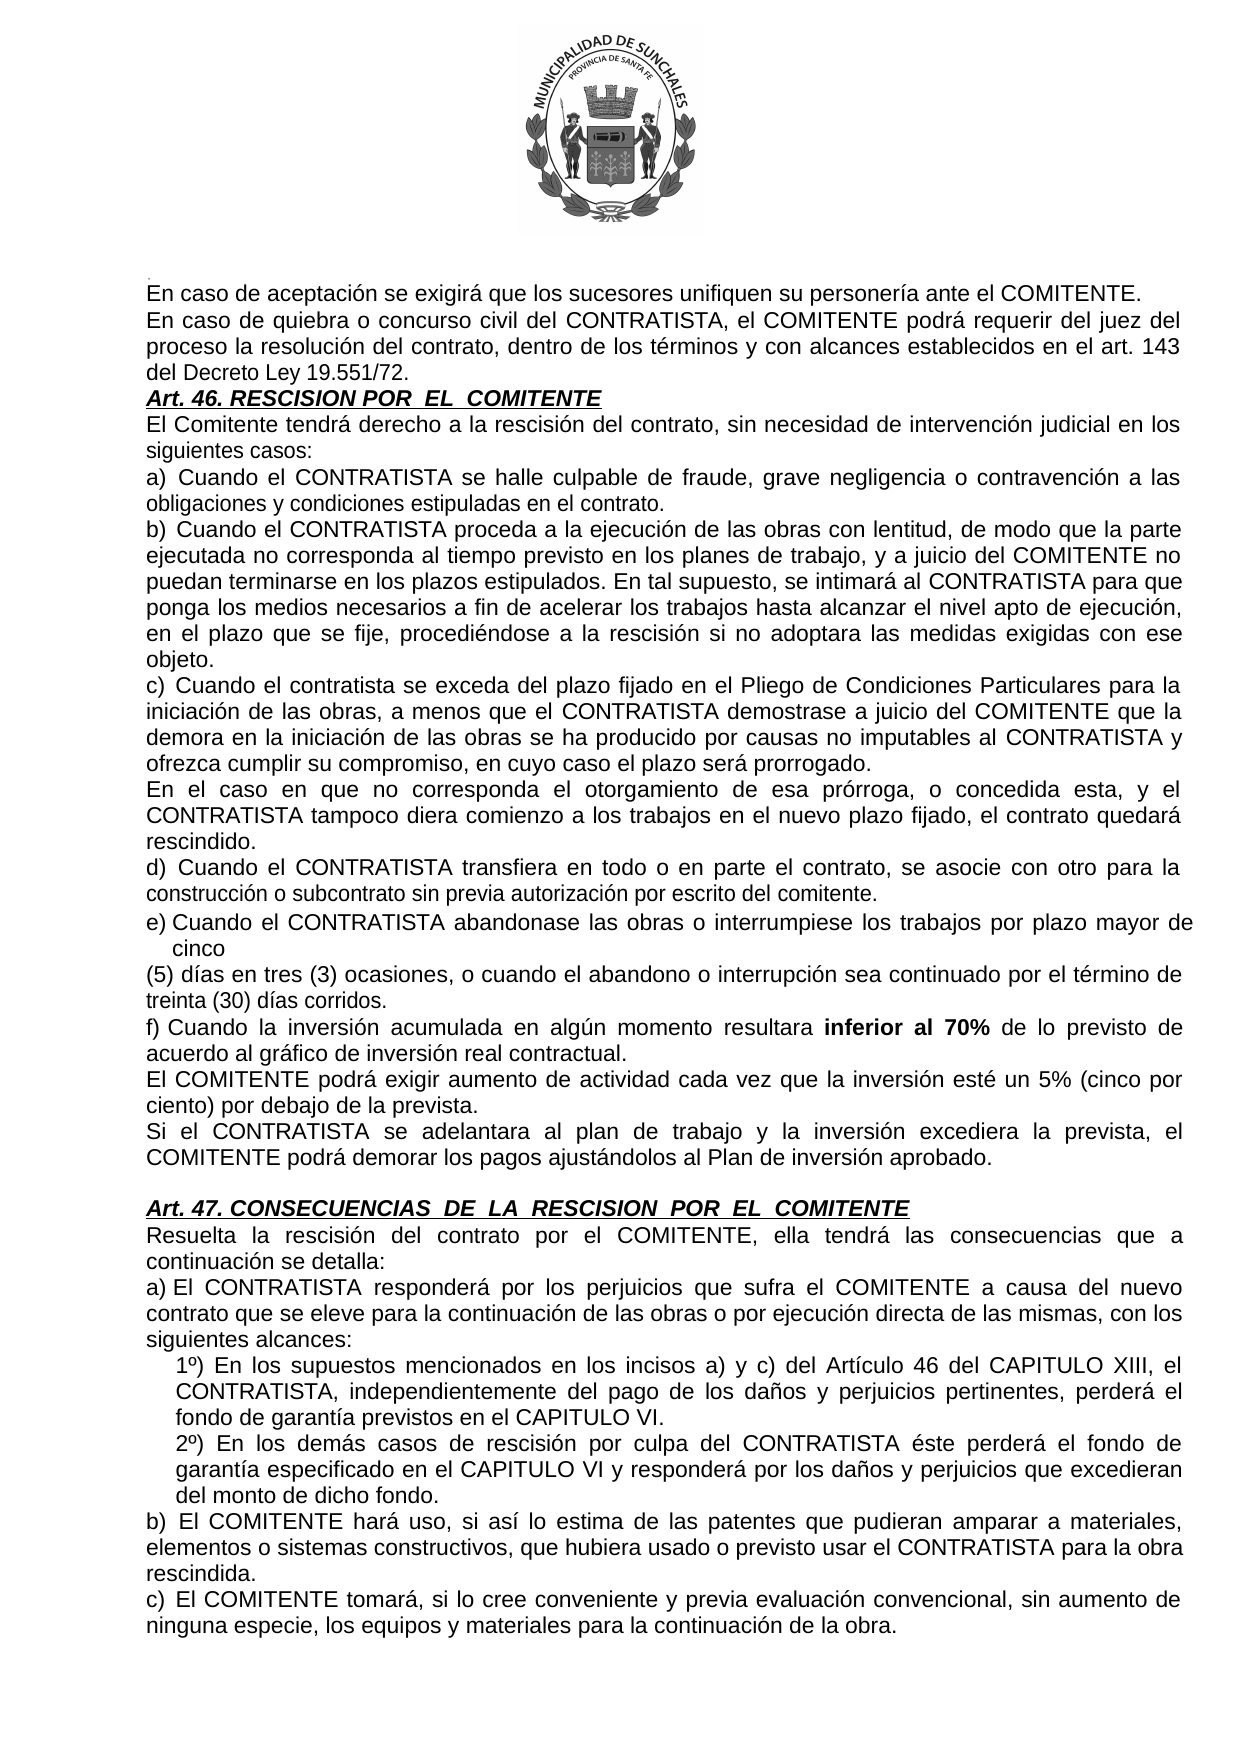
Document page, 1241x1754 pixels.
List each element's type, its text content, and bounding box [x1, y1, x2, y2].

text En caso de quiebra o concurso civil del CONTRATISTA, el COMITENTE podrá requerir del juez del proceso la resolución del contrato, dentro de los términos y con alcances establecidos en el art. 143 del Decreto Ley 19.551/72. [146, 307, 1181, 385]
text Si el CONTRATISTA se adelantara al plan de trabajo y la inversión excediera la prevista, el COMITENTE podrá demorar los pagos ajustándolos al Plan de inversión aprobado. [146, 1118, 1183, 1170]
list Cuando el CONTRATISTA se halle culpable de fraude, grave negligencia o contravención a las obligaciones y condiciones estipuladas en el contrato. [146, 464, 1182, 516]
list Cuando el CONTRATISTA proceda a la ejecución de las obras con lentitud, de modo que la parte ejecutada no corresponda al tiempo previsto en los planes de trabajo, y a juicio del COMITENTE no puedan terminarse en los plazos estipulados. En tal supuesto, se intimará al CONTRATISTA para que ponga los medios necesarios a fin de acelerar los trabajos hasta alcanzar el nivel apto de ejecución, en el plazo que se fije, procediéndose a la rescisión si no adoptara las medidas exigidas con ese objeto. [146, 516, 1183, 672]
text 2º) En los demás casos de rescisión por culpa del CONTRATISTA éste perderá el fondo de garantía especificado en el CAPITULO VI y responderá por los daños y perjuicios que excedieran del monto de dicho fondo. [175, 1431, 1183, 1509]
text 1º) En los supuestos mencionados en los incisos a) y c) del Artículo 46 del CAPITULO XIII, el CONTRATISTA, independientemente del pago de los daños y perjuicios pertinentes, perderá el fondo de garantía previstos en el CAPITULO VI. [175, 1353, 1183, 1431]
list El CONTRATISTA responderá por los perjuicios que sufra el COMITENTE a causa del nuevo contrato que se eleve para la continuación de las obras o por ejecución directa de las mismas, con los siguientes alcances: [146, 1274, 1183, 1353]
text En el caso en que no corresponda el otorgamiento de esa prórroga, o concedida esta, y el CONTRATISTA tampoco diera comienzo a los trabajos en el nuevo plazo fijado, el contrato quedará rescindido. [146, 777, 1181, 855]
subtitle Art. 46. RESCISION POR EL COMITENTE [146, 385, 1194, 412]
subtitle Art. 47. CONSECUENCIAS DE LA RESCISION POR EL COMITENTE [146, 1196, 1194, 1222]
text En caso de aceptación se exigirá que los sucesores unifiquen su personería ante el COMITENTE. [146, 281, 1194, 307]
text El Comitente tendrá derecho a la rescisión del contrato, sin necesidad de intervención judicial en los siguientes casos: [146, 412, 1181, 464]
list Cuando el CONTRATISTA transfiera en todo o en parte el contrato, se asocie con otro para la construcción o subcontrato sin previa autorización por escrito del comitente. [146, 855, 1182, 907]
text (5) días en tres (3) ocasiones, o cuando el abandono o interrupción sea continuado por el término de treinta (30) días corridos. [146, 962, 1184, 1014]
list El COMITENTE hará uso, si así lo estima de las patentes que pudieran amparar a materiales, elementos o sistemas constructivos, que hubiera usado o previsto usar el CONTRATISTA para la obra rescindida. [146, 1509, 1184, 1587]
list El COMITENTE tomará, si lo cree conveniente y previa evaluación convencional, sin aumento de ninguna especie, los equipos y materiales para la continuación de la obra. [146, 1587, 1183, 1639]
list Cuando la inversión acumulada en algún momento resultara inferior al 70% de lo previsto de acuerdo al gráfico de inversión real contractual. [146, 1014, 1183, 1066]
list Cuando el contratista se exceda del plazo fijado en el Pliego de Condiciones Particulares para la iniciación de las obras, a menos que el CONTRATISTA demostrase a juicio del COMITENTE que la demora en la iniciación de las obras se ha producido por causas no imputables al CONTRATISTA y ofrezca cumplir su compromiso, en cuyo caso el plazo será prorrogado. [146, 672, 1182, 777]
text Resuelta la rescisión del contrato por el COMITENTE, ella tendrá las consecuencias que a continuación se detalla: [146, 1222, 1184, 1274]
list Cuando el CONTRATISTA abandonase las obras o interrumpiese los trabajos por plazo mayor de cinco [146, 909, 1194, 961]
text El COMITENTE podrá exigir aumento de actividad cada vez que la inversión esté un 5% (cinco por ciento) por debajo de la prevista. [146, 1066, 1183, 1118]
